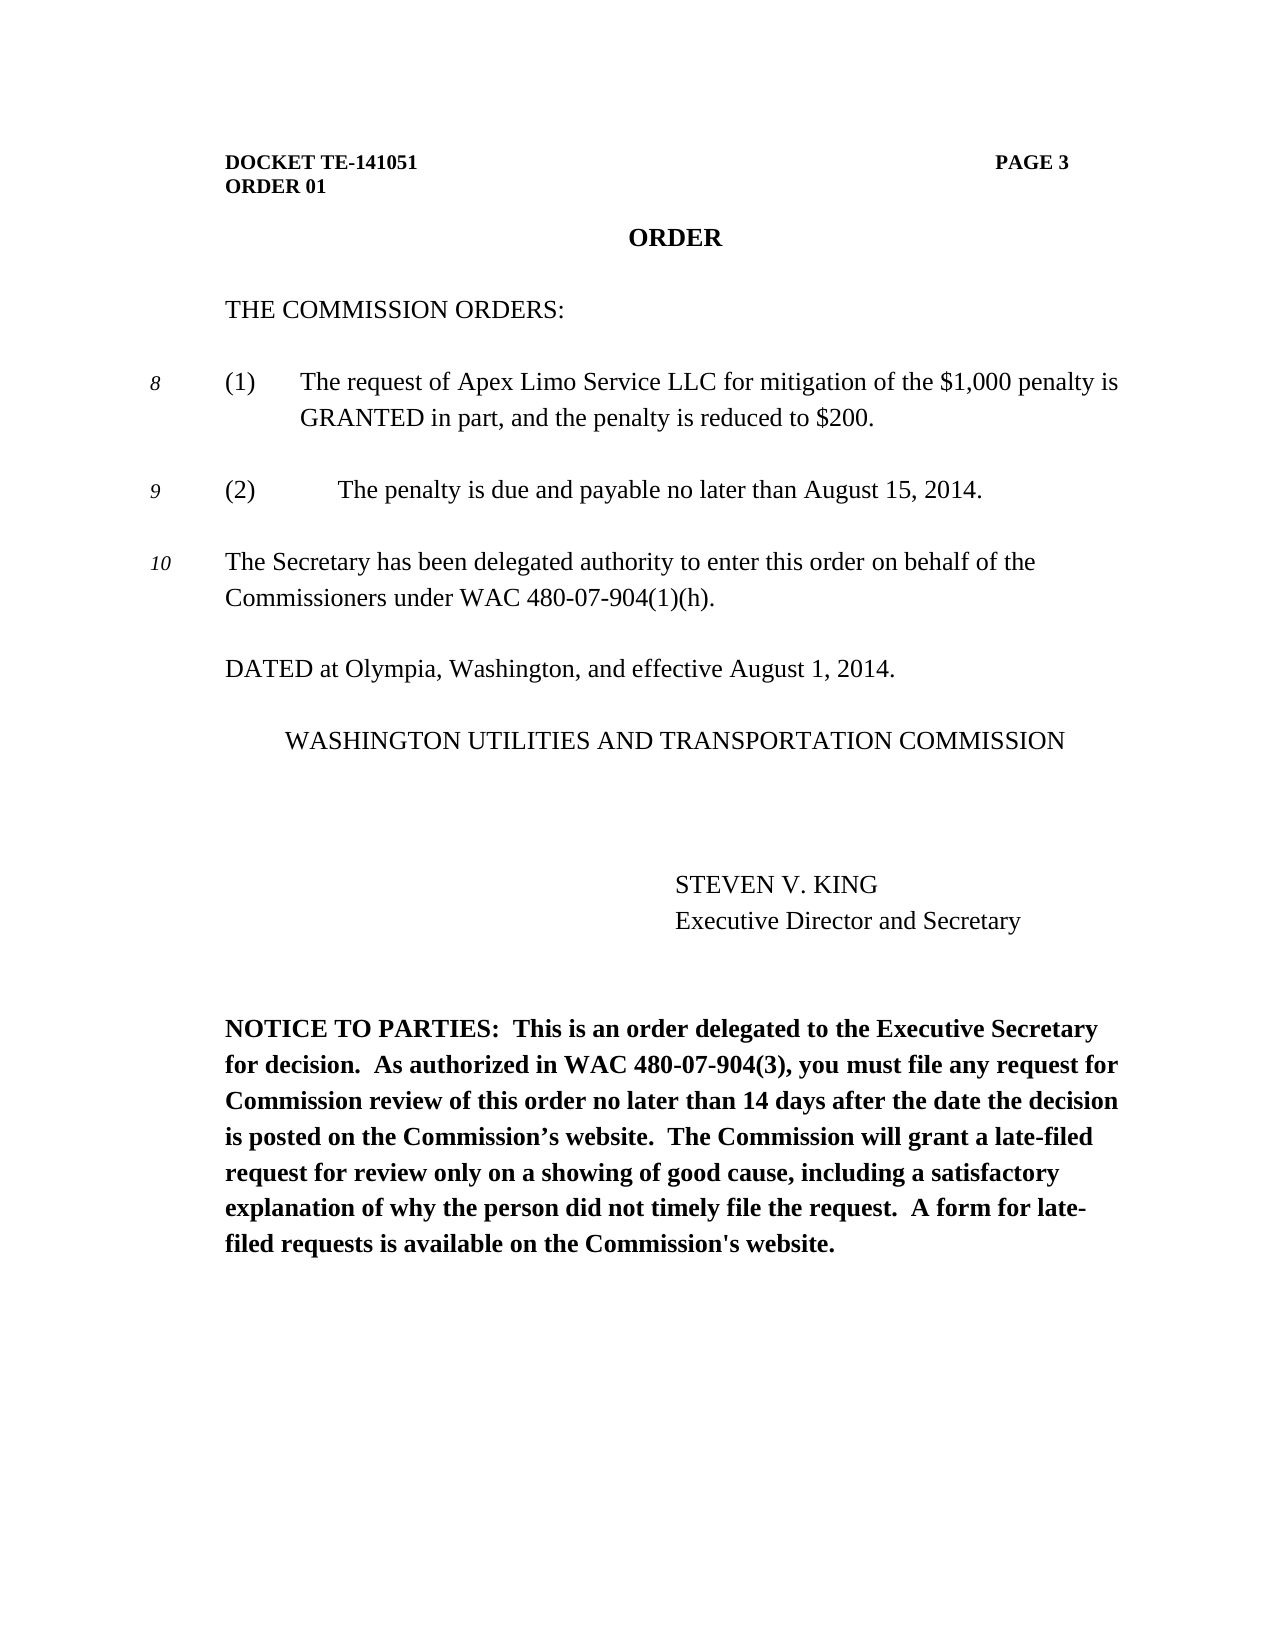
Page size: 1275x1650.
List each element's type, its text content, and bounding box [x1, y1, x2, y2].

list (1) The request of Apex Limo Service LLC for mitigation of the $1,000 penalty is GRANTED in part, and the penalty is reduced to $200. [150, 366, 1125, 432]
text NOTICE TO PARTIES: This is an order delegated to the Executive Secretary for decision. As authorized in WAC 480-07-904(3), you must file any request for Commission review of this order no later than 14 days after the date the decision is posted on the Commission’s website. The Commission will grant a late-filed request for review only on a showing of good cause, including a satisfactory explanation of why the person did not timely file the request. A form for late-filed requests is available on the Commission's website. [225, 1013, 1125, 1258]
text Executive Director and Secretary [225, 905, 1125, 935]
text DATED at Olympia, Washington, and effective August 1, 2014. [225, 653, 1125, 683]
text THE COMMISSION ORDERS: [225, 294, 1125, 324]
text STEVEN V. KING [600, 869, 1125, 899]
text ORDER [225, 222, 1125, 252]
list The Secretary has been delegated authority to enter this order on behalf of the Commissioners under WAC 480-07-904(1)(h). [150, 546, 1125, 612]
list (2) The penalty is due and payable no later than August 15, 2014. [150, 474, 1125, 504]
text WASHINGTON UTILITIES AND TRANSPORTATION COMMISSION [225, 725, 1125, 755]
